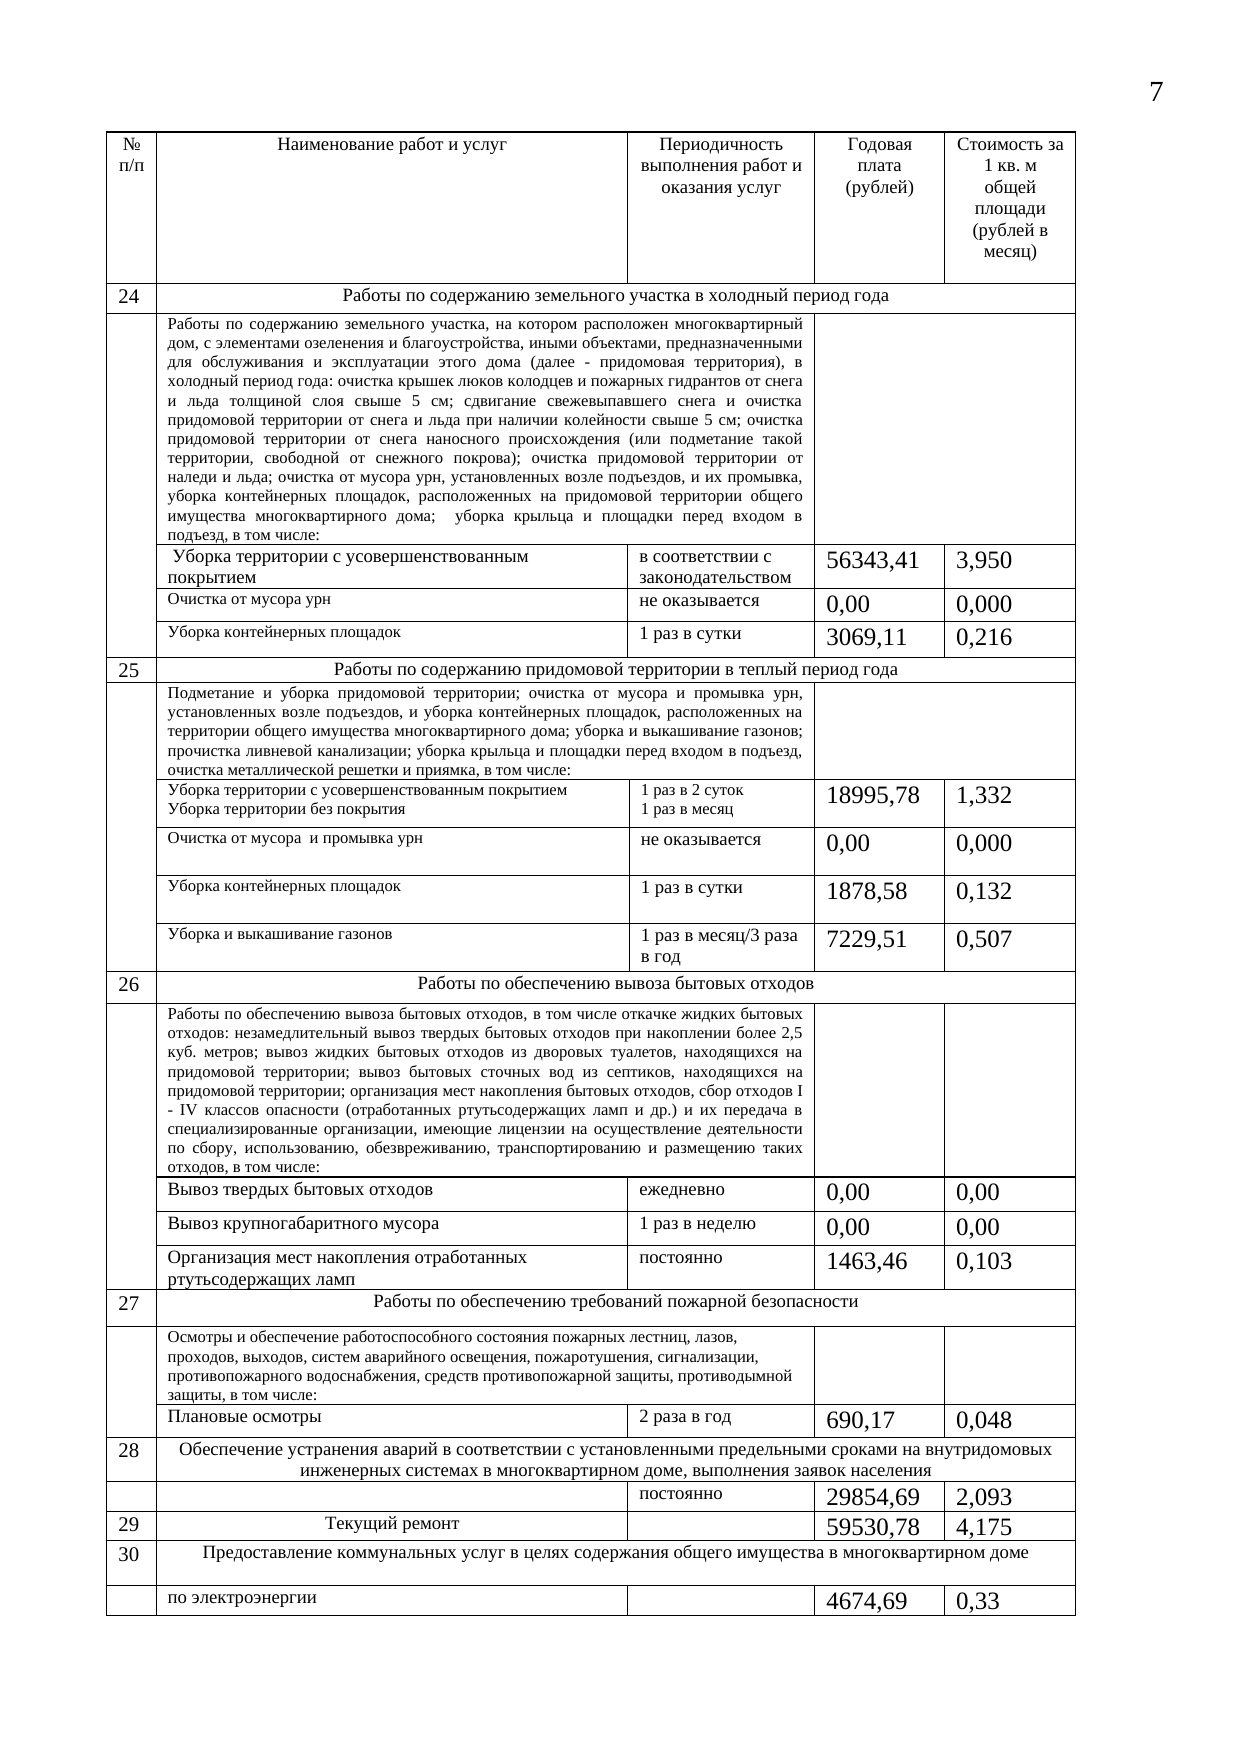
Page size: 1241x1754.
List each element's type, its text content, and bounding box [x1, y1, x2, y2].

table_cell ежедневно [628, 1178, 814, 1211]
table_cell [815, 1004, 944, 1176]
table_cell 0,048 [945, 1405, 1075, 1437]
table_cell 27 [107, 1290, 156, 1326]
table_cell 0,33 [945, 1586, 1075, 1615]
table_cell [628, 1586, 814, 1615]
table_cell 0,00 [945, 1212, 1075, 1245]
table_header Стоимость за 1 кв. м общей площади (рублей в месяц) [945, 133, 1075, 283]
table_cell 29 [107, 1512, 156, 1540]
table_cell 1 раз в сутки [628, 622, 814, 657]
table_cell 26 [107, 972, 156, 1003]
table_cell Уборка и выкашивание газонов [157, 924, 629, 971]
table_cell [945, 1327, 1075, 1404]
table_cell 0,00 [815, 1178, 944, 1211]
table_cell 1463,46 [815, 1246, 944, 1289]
table_cell 0,00 [815, 589, 944, 621]
table_cell [107, 1004, 156, 1289]
table_cell 25 [107, 658, 156, 682]
table_cell Плановые осмотры [157, 1405, 627, 1437]
table_cell 4,175 [945, 1512, 1075, 1540]
table_cell по электроэнергии [157, 1586, 627, 1615]
table_cell Предоставление коммунальных услуг в целях содержания общего имущества в многоквартирном доме [157, 1541, 1075, 1585]
table_cell [107, 1327, 156, 1437]
table_cell Работы по обеспечению вывоза бытовых отходов [157, 972, 1075, 1003]
table_cell 0,000 [945, 828, 1075, 875]
table_cell 18995,78 [815, 780, 944, 827]
table_cell Вывоз крупногабаритного мусора [157, 1212, 627, 1245]
table_cell 1,332 [945, 780, 1075, 827]
table_cell [945, 1004, 1075, 1176]
table_cell 1 раз в 2 суток 1 раз в месяц [630, 780, 814, 827]
table_cell постоянно [628, 1482, 814, 1511]
table_cell Работы по содержанию земельного участка, на котором расположен многоквартирный дом, с элементами озеленения и благоустройства, иными объектами, предназначенными для обслуживания и эксплуатации этого дома (далее - придомовая территория), в холодный период года: очистка крышек люков колодцев и пожарных гидрантов от снега и льда толщиной слоя свыше ; сдвигание свежевыпавшего снега и очистка придомовой территории от снега и льда при наличии колейности свыше ; очистка придомовой территории от снега наносного происхождения (или подметание такой территории, свободной от снежного покрова); очистка придомовой территории от наледи и льда; очистка от мусора урн, установленных возле подъездов, и их промывка, уборка контейнерных площадок, расположенных на придомовой территории общего имущества многоквартирного дома; уборка крыльца и площадки перед входом в подъезд, в том числе: [157, 314, 814, 544]
table_cell 1 раз в месяц/3 раза в год [630, 924, 814, 971]
table_cell 2 раза в год [628, 1405, 814, 1437]
table_cell 0,103 [945, 1246, 1075, 1289]
table_cell 1 раз в сутки [630, 876, 814, 923]
table_cell Обеспечение устранения аварий в соответствии с установленными предельными сроками на внутридомовых инженерных системах в многоквартирном доме, выполнения заявок населения [157, 1438, 1075, 1481]
table_cell Уборка территории с усовершенствованным покрытием [157, 545, 627, 588]
table_cell [815, 1327, 944, 1404]
table_header Периодичность выполнения работ и оказания услуг [628, 133, 814, 283]
table_cell 0,507 [945, 924, 1075, 971]
table_header № п/п [107, 133, 156, 283]
table_cell Уборка контейнерных площадок [157, 622, 627, 657]
table_cell 28 [107, 1438, 156, 1481]
table_cell [628, 1512, 814, 1540]
table_cell Подметание и уборка придомовой территории; очистка от мусора и промывка урн, установленных возле подъездов, и уборка контейнерных площадок, расположенных на территории общего имущества многоквартирного дома; уборка и выкашивание газонов; прочистка ливневой канализации; уборка крыльца и площадки перед входом в подъезд, очистка металлической решетки и приямка, в том числе: [157, 683, 814, 779]
table_cell 1878,58 [815, 876, 944, 923]
table_cell не оказывается [630, 828, 814, 875]
table_cell 690,17 [815, 1405, 944, 1437]
table_cell 59530,78 [815, 1512, 944, 1540]
table_cell 0,00 [945, 1178, 1075, 1211]
table_header Наименование работ и услуг [157, 133, 627, 283]
table_cell 24 [107, 284, 156, 313]
table_cell 30 [107, 1541, 156, 1585]
table_cell 3,950 [945, 545, 1075, 588]
table_cell 56343,41 [815, 545, 944, 588]
table_cell 0,216 [945, 622, 1075, 657]
table_cell 0,00 [815, 1212, 944, 1245]
table_cell 4674,69 [815, 1586, 944, 1615]
table_cell 0,132 [945, 876, 1075, 923]
table_cell 2,093 [945, 1482, 1075, 1511]
table_cell [815, 314, 1075, 544]
table_cell Организация мест накопления отработанных ртутьсодержащих ламп [157, 1246, 627, 1289]
table_cell Уборка территории с усовершенствованным покрытием Уборка территории без покрытия [157, 780, 629, 827]
table_cell [107, 1482, 156, 1511]
table_cell Работы по обеспечению вывоза бытовых отходов, в том числе откачке жидких бытовых отходов: незамедлительный вывоз твердых бытовых отходов при накоплении более ; вывоз жидких бытовых отходов из дворовых туалетов, находящихся на придомовой территории; вывоз бытовых сточных вод из септиков, находящихся на придомовой территории; организация мест накопления бытовых отходов, сбор отходов I - IV классов опасности (отработанных ртутьсодержащих ламп и др.) и их передача в специализированные организации, имеющие лицензии на осуществление деятельности по сбору, использованию, обезвреживанию, транспортированию и размещению таких отходов, в том числе: [157, 1004, 814, 1176]
table_cell [107, 683, 156, 971]
table_cell Работы по содержанию придомовой территории в теплый период года [157, 658, 1075, 682]
table_cell Текущий ремонт [157, 1512, 627, 1540]
table_cell 0,00 [815, 828, 944, 875]
table_cell Очистка от мусора урн [157, 589, 627, 621]
table_cell 3069,11 [815, 622, 944, 657]
table_cell Вывоз твердых бытовых отходов [157, 1178, 627, 1211]
table_cell [107, 1586, 156, 1615]
table_cell 7229,51 [815, 924, 944, 971]
table_cell не оказывается [628, 589, 814, 621]
table_cell постоянно [628, 1246, 814, 1289]
table_header Годовая плата (рублей) [815, 133, 944, 283]
table_cell Уборка контейнерных площадок [157, 876, 629, 923]
table_cell в соответствии с законодательством [628, 545, 814, 588]
table_cell [107, 314, 156, 657]
table_cell Осмотры и обеспечение работоспособного состояния пожарных лестниц, лазов, проходов, выходов, систем аварийного освещения, пожаротушения, сигнализации, противопожарного водоснабжения, средств противопожарной защиты, противодымной защиты, в том числе: [157, 1327, 814, 1404]
table_cell 1 раз в неделю [628, 1212, 814, 1245]
table_cell [157, 1482, 627, 1511]
table_cell Очистка от мусора и промывка урн [157, 828, 629, 875]
table_cell Работы по содержанию земельного участка в холодный период года [157, 284, 1075, 313]
table_cell 0,000 [945, 589, 1075, 621]
table_cell 29854,69 [815, 1482, 944, 1511]
table_cell [815, 683, 1075, 779]
table_cell Работы по обеспечению требований пожарной безопасности [157, 1290, 1075, 1326]
